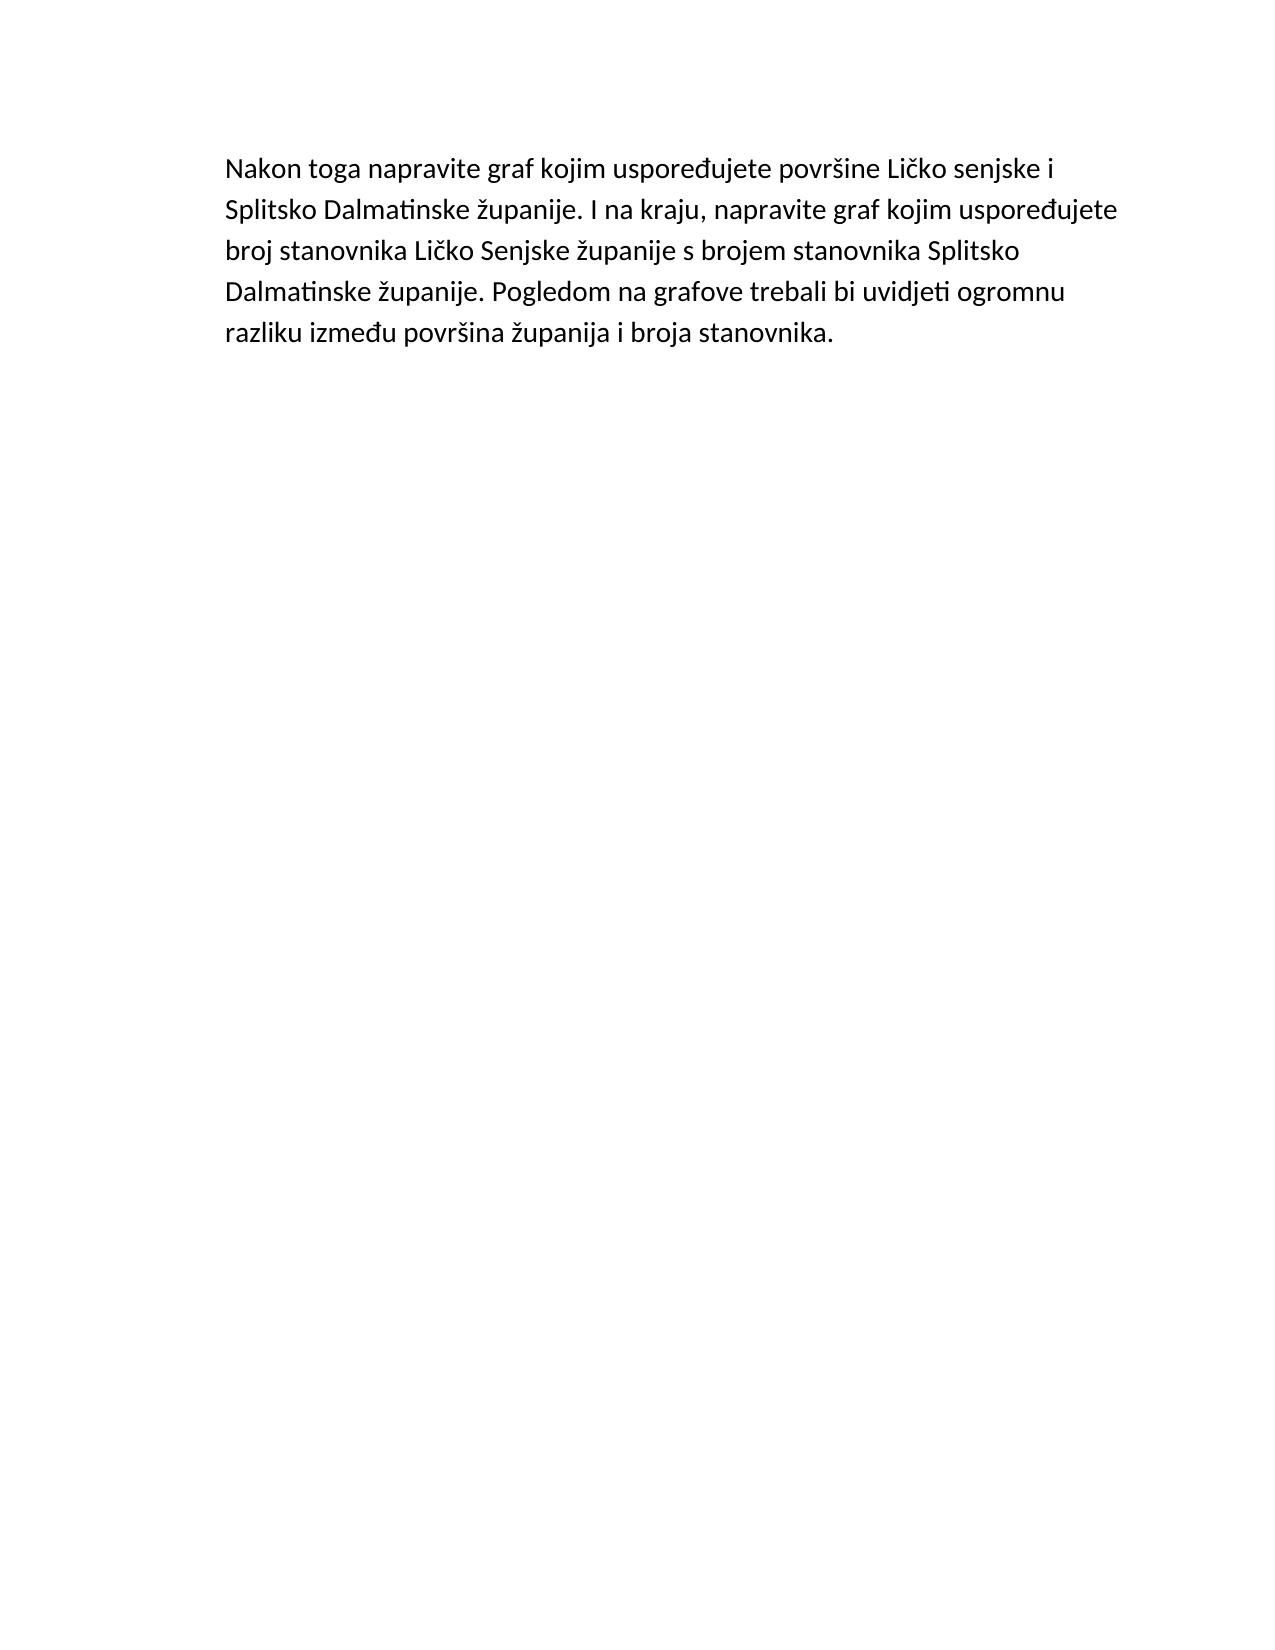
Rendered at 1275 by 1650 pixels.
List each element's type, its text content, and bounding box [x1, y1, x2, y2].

text Nakon toga napravite graf kojim uspoređujete površine Ličko senjske i Splitsko Dalmatinske županije. I na kraju, napravite graf kojim uspoređujete broj stanovnika Ličko Senjske županije s brojem stanovnika Splitsko Dalmatinske županije. Pogledom na grafove trebali bi uvidjeti ogromnu razliku između površina županija i broja stanovnika. [225, 150, 1125, 349]
